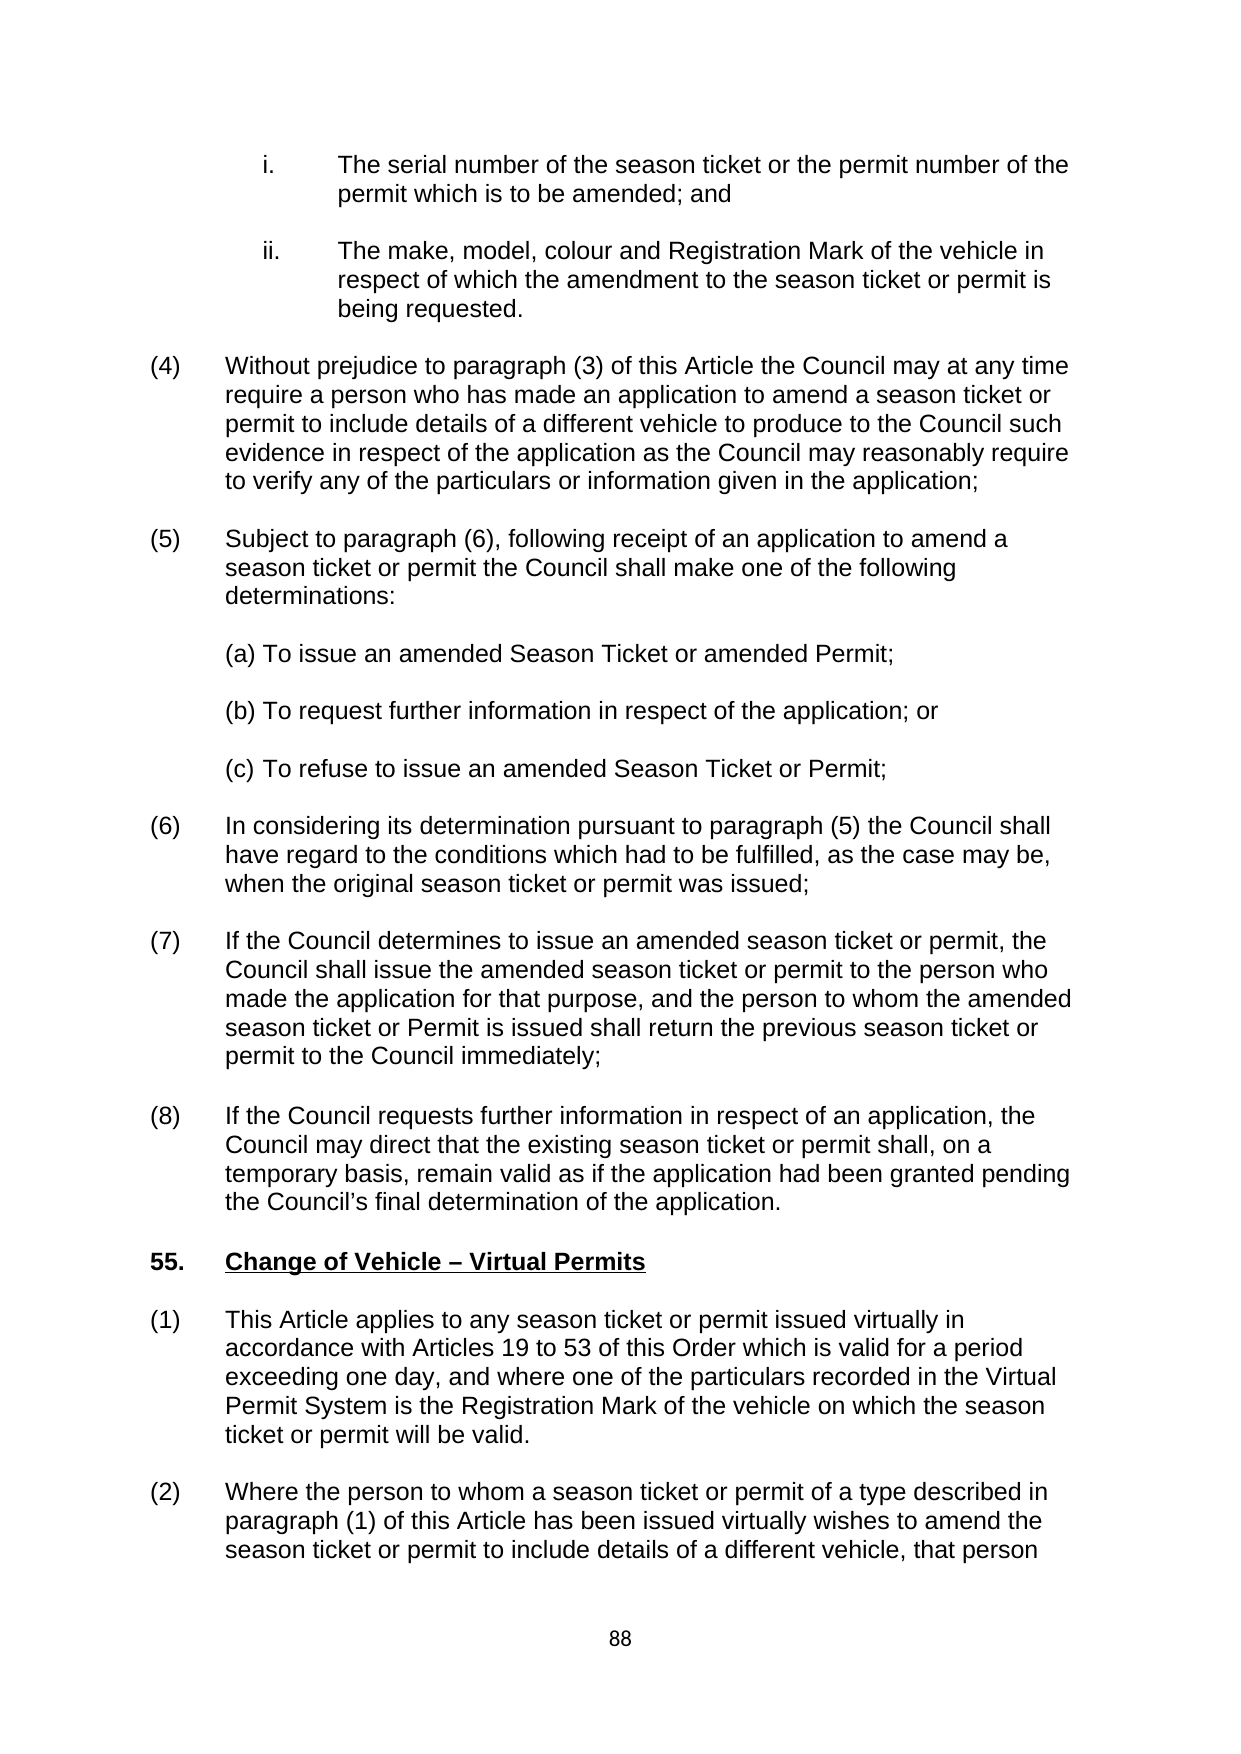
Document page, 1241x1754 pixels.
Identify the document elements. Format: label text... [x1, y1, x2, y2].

list If the Council determines to issue an amended season ticket or permit, the Council shall issue the amended season ticket or permit to the person who made the application for that purpose, and the person to whom the amended season ticket or Permit is issued shall return the previous season ticket or permit to the Council immediately; [150, 926, 1090, 1070]
list If the Council requests further information in respect of an application, the Council may direct that the existing season ticket or permit shall, on a temporary basis, remain valid as if the application had been granted pending the Council’s final determination of the application. [150, 1101, 1090, 1216]
list To issue an amended Season Ticket or amended Permit; [225, 639, 1090, 667]
list In considering its determination pursuant to paragraph (5) the Council shall have regard to the conditions which had to be fulfilled, as the case may be, when the original season ticket or permit was issued; [150, 811, 1090, 897]
list Without prejudice to paragraph (3) of this Article the Council may at any time require a person who has made an application to amend a season ticket or permit to include details of a different vehicle to produce to the Council such evidence in respect of the application as the Council may reasonably require to verify any of the particulars or information given in the application; [150, 351, 1090, 495]
list This Article applies to any season ticket or permit issued virtually in accordance with Articles 19 to 53 of this Order which is valid for a period exceeding one day, and where one of the particulars recorded in the Virtual Permit System is the Registration Mark of the vehicle on which the season ticket or permit will be valid. [150, 1304, 1090, 1448]
list To refuse to issue an amended Season Ticket or Permit; [225, 754, 1090, 782]
list The serial number of the season ticket or the permit number of the permit which is to be amended; and [262, 150, 1090, 207]
list To request further information in respect of the application; or [225, 696, 1090, 725]
list The make, model, colour and Registration Mark of the vehicle in respect of which the amendment to the season ticket or permit is being requested. [262, 236, 1090, 322]
list Change of Vehicle – Virtual Permits [150, 1247, 1090, 1276]
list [150, 1477, 1090, 1563]
list Subject to paragraph (6), following receipt of an application to amend a season ticket or permit the Council shall make one of the following determinations: [150, 524, 1090, 610]
